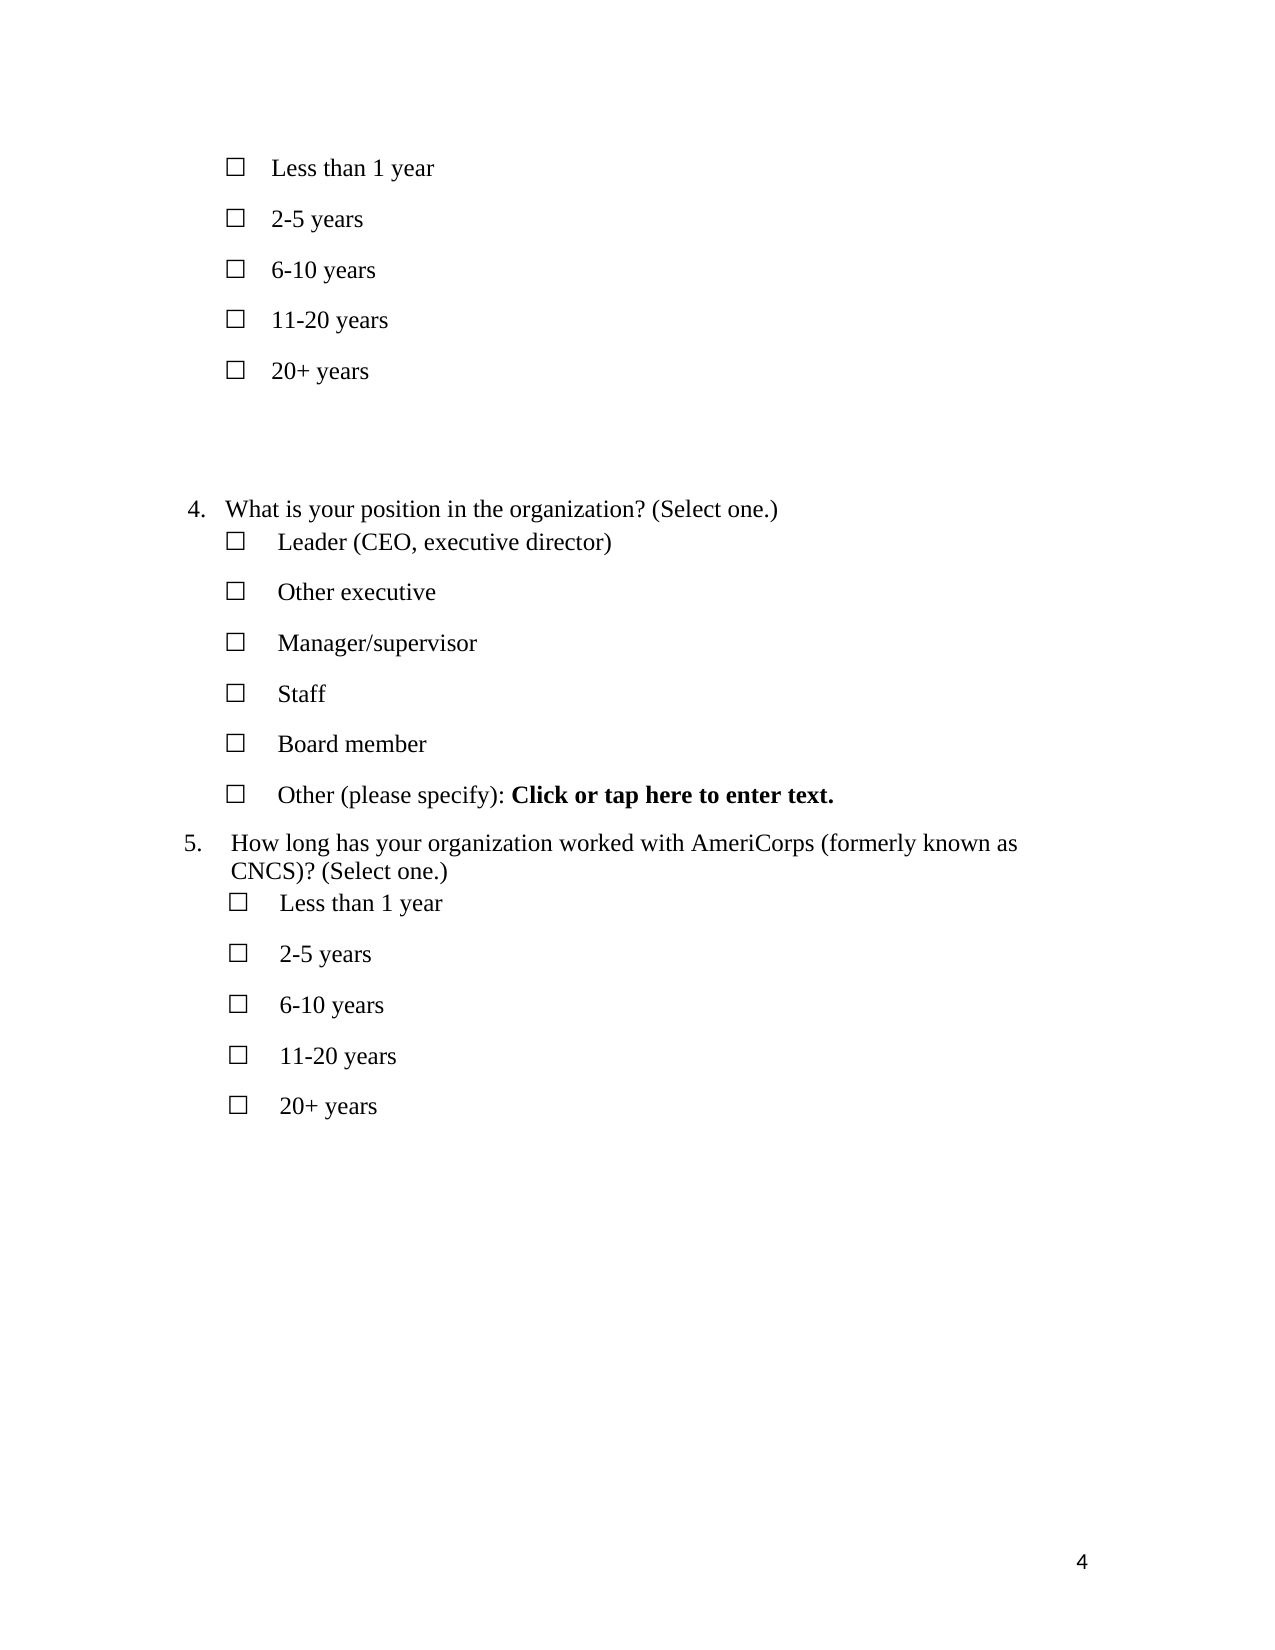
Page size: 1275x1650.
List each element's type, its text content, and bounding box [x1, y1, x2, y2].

text 11-20 years [227, 1037, 1087, 1071]
text Other executive [224, 574, 1087, 608]
text 6-10 years [224, 251, 1087, 286]
list How long has your organization worked with AmeriCorps (formerly known as CNCS)? (Select one.) [184, 828, 1087, 885]
text 11-20 years [224, 302, 1087, 336]
text 2-5 years [227, 936, 1087, 970]
text Board member [224, 726, 1087, 760]
list What is your position in the organization? (Select one.) [187, 494, 1087, 523]
text 6-10 years [227, 987, 1087, 1021]
text 20+ years [227, 1088, 1087, 1122]
text Less than 1 year [224, 150, 1087, 184]
text Leader (CEO, executive director) [224, 523, 1087, 557]
text Staff [224, 675, 1087, 709]
text Less than 1 year [227, 885, 1087, 919]
text Manager/supervisor [224, 625, 1087, 659]
text 20+ years [224, 353, 1087, 387]
text 2-5 years [224, 201, 1087, 235]
text Other (please specify): [224, 777, 1087, 811]
